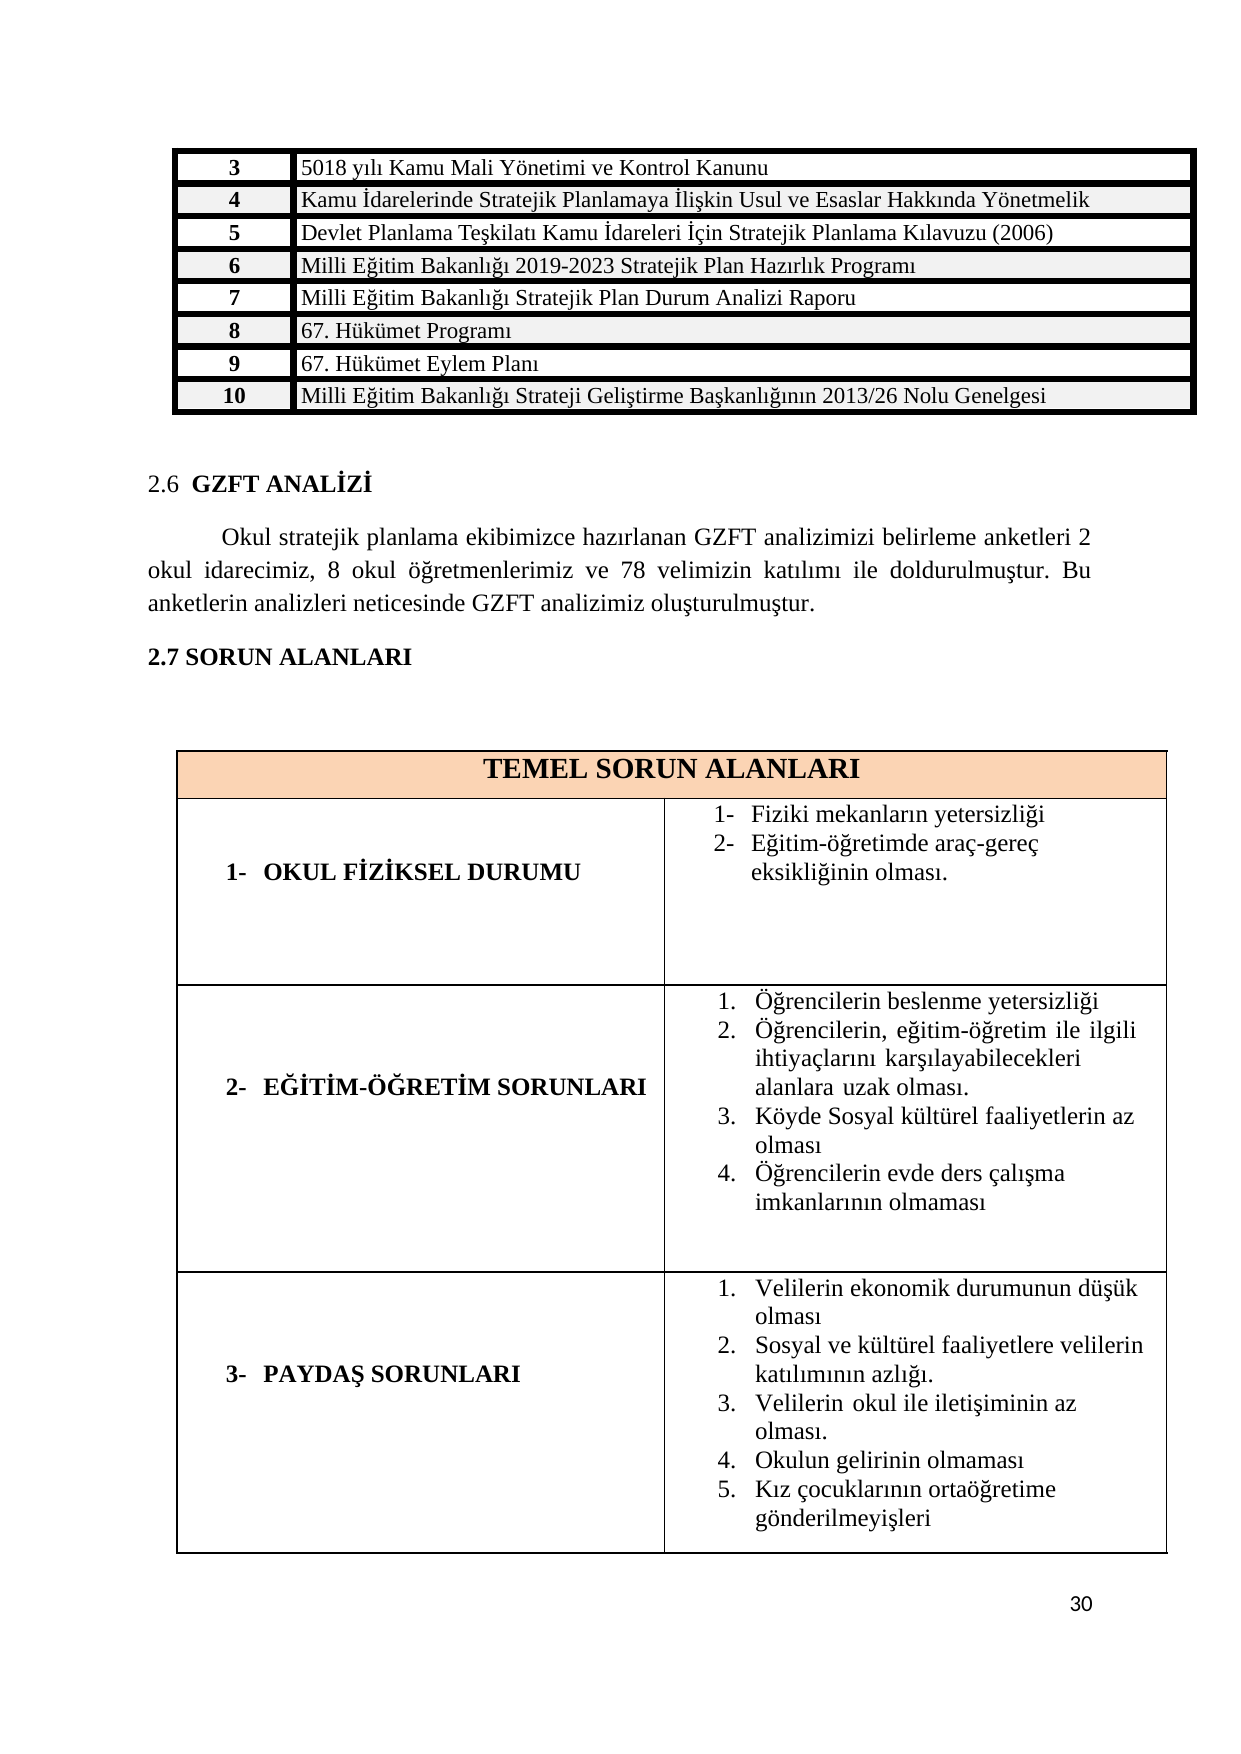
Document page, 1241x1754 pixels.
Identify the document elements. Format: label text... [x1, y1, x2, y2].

list Okul stratejik planlama ekibimizce hazırlanan GZFT analizimizi belirleme anketleri 2 okul idarecimiz, 8 okul öğretmenlerimiz ve 78 velimizin katılımı ile doldurulmuştur. Bu anketlerin analizleri neticesinde GZFT analizimiz oluşturulmuştur. [148, 522, 1092, 617]
table_cell 67. Hükümet Programı [297, 317, 1190, 343]
table_cell 6 [178, 252, 290, 278]
table_cell 3 [178, 154, 290, 180]
list SORUN ALANLARI [148, 642, 1092, 671]
list GZFT ANALİZİ [148, 469, 1092, 497]
table_cell 4 [178, 187, 290, 213]
table_cell 10 [178, 382, 290, 408]
table_cell Fiziki mekanların yetersizliği Eğitim-öğretimde araç-gereç eksikliğinin olması. [665, 799, 1166, 984]
table_cell 5018 yılı Kamu Mali Yönetimi ve Kontrol Kanunu [297, 154, 1190, 180]
table_cell 5 [178, 219, 290, 246]
table_cell Milli Eğitim Bakanlığı Stratejik Plan Durum Analizi Raporu [297, 284, 1190, 311]
table_cell 7 [178, 284, 290, 311]
table_header TEMEL SORUN ALANLARI [178, 752, 1166, 798]
table_cell Milli Eğitim Bakanlığı 2019-2023 Stratejik Plan Hazırlık Programı [297, 252, 1190, 278]
table_cell EĞİTİM-ÖĞRETİM SORUNLARI [178, 986, 664, 1271]
table_cell 9 [178, 350, 290, 376]
table_cell Öğrencilerin beslenme yetersizliği Öğrencilerin, eğitim-öğretim ile ilgili ihtiyaçlarını karşılayabilecekleri alanlara uzak olması. Köyde Sosyal kültürel faaliyetlerin az olması Öğrencilerin evde ders çalışma imkanlarının olmaması [665, 986, 1166, 1271]
table_cell Milli Eğitim Bakanlığı Strateji Geliştirme Başkanlığının 2013/26 Nolu Genelgesi [297, 382, 1190, 408]
table_cell OKUL FİZİKSEL DURUMU [178, 799, 664, 984]
table_cell Kamu İdarelerinde Stratejik Planlamaya İlişkin Usul ve Esaslar Hakkında Yönetmelik [297, 187, 1190, 213]
table_cell PAYDAŞ SORUNLARI [178, 1273, 664, 1552]
table_cell 67. Hükümet Eylem Planı [297, 350, 1190, 376]
table_cell Devlet Planlama Teşkilatı Kamu İdareleri İçin Stratejik Planlama Kılavuzu (2006) [297, 219, 1190, 246]
table_cell 8 [178, 317, 290, 343]
table_cell Velilerin ekonomik durumunun düşük olması Sosyal ve kültürel faaliyetlere velilerin katılımının azlığı. Velilerin okul ile iletişiminin az olması. Okulun gelirinin olmaması Kız çocuklarının ortaöğretime gönderilmeyişleri [665, 1273, 1166, 1552]
